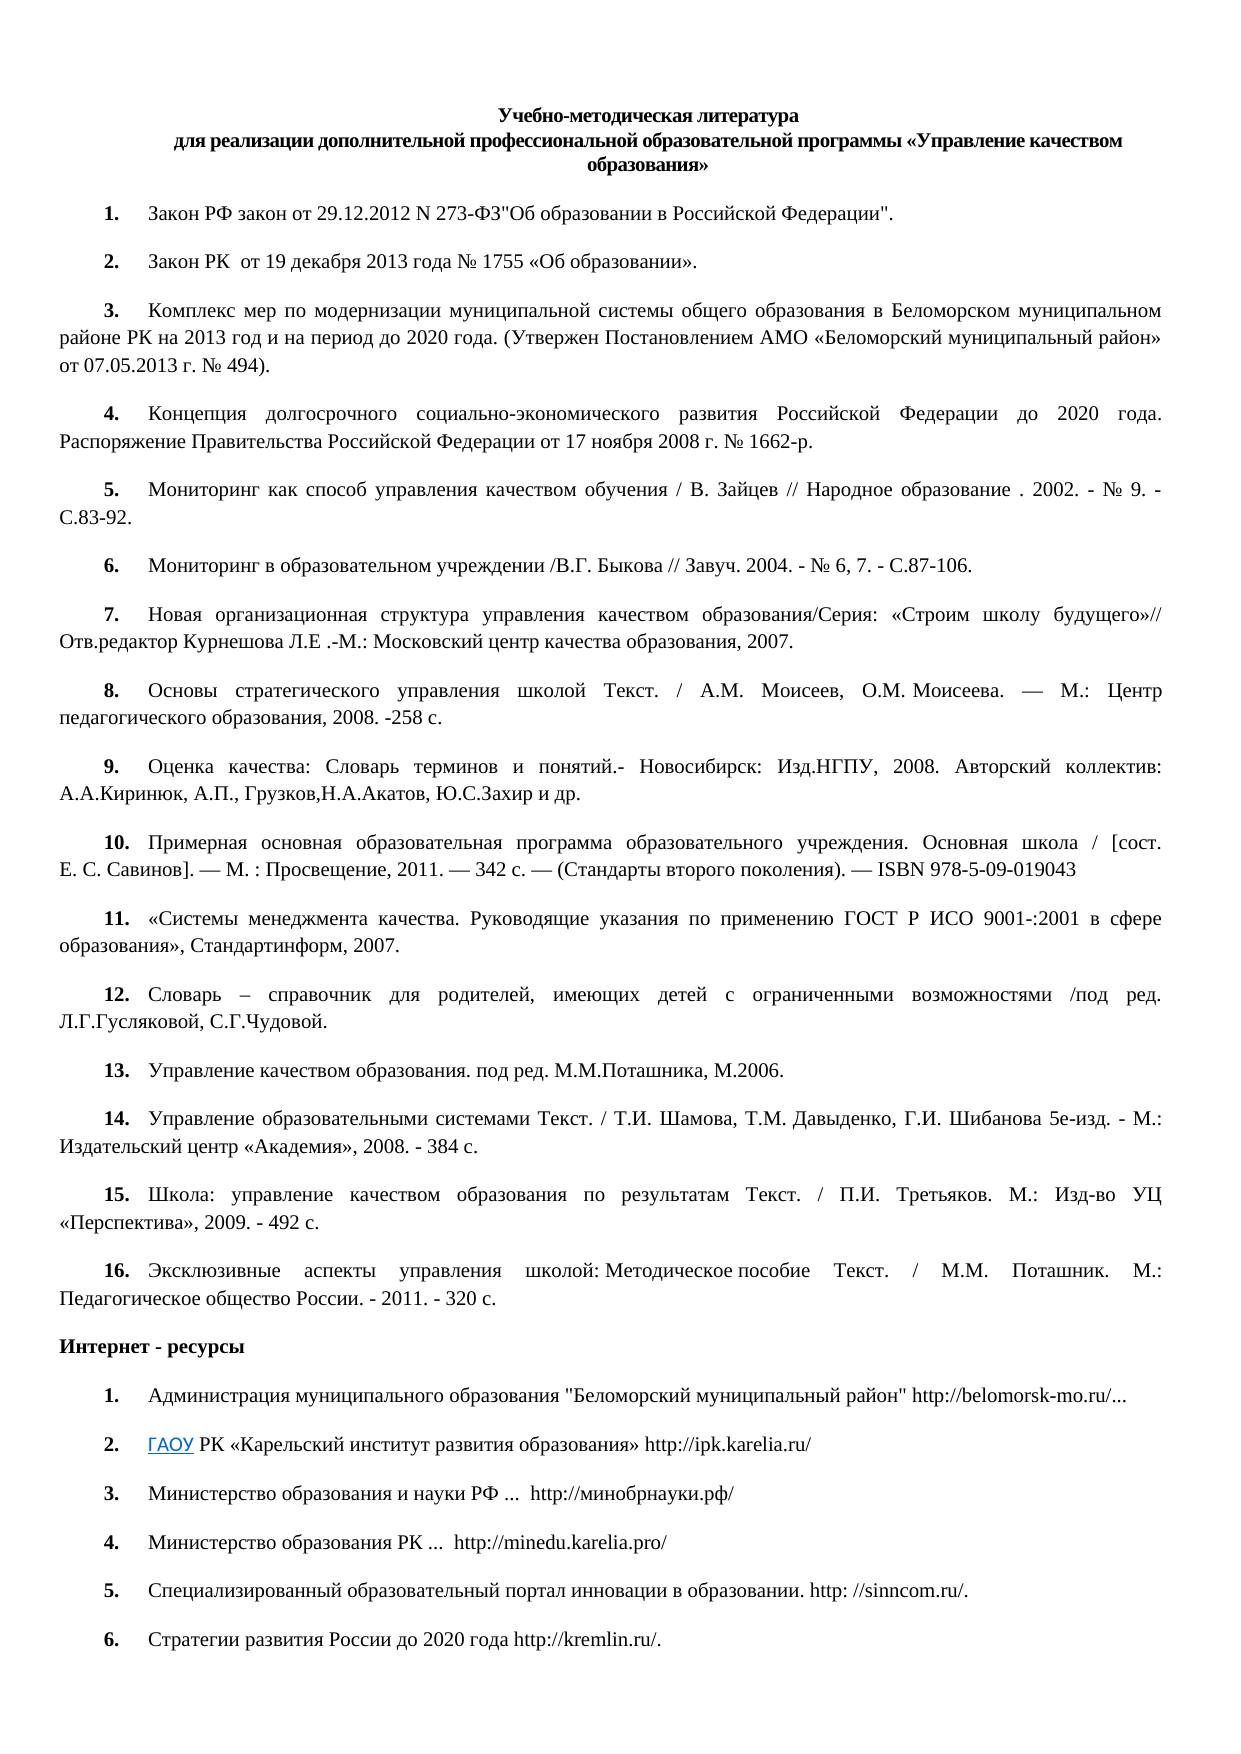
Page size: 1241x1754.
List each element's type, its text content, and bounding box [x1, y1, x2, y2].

list Оценка качества: Словарь терминов и понятий.- Новосибирск: Изд.НГПУ, 2008. Авторский коллектив: А.А.Киринюк, А.П., Грузков,Н.А.Акатов, Ю.С.Захир и др. [59, 754, 1163, 805]
list Закон РК от 19 декабря 2013 года № 1755 «Об образовании». [59, 249, 1163, 273]
text Учебно-методическая литература для реализации дополнительной профессиональной образовательной программы «Управление качеством образования» [133, 103, 1163, 176]
list Новая организационная структура управления качеством образования/Серия: «Строим школу будущего»// Отв.редактор Курнешова Л.Е .-М.: Московский центр качества образования, 2007. [59, 602, 1163, 653]
list Управление качеством образования. под ред. М.М.Поташника, М.2006. [59, 1058, 1163, 1082]
list Министерство образования и науки РФ ... http://минобрнауки.рф/ [59, 1481, 1163, 1505]
list Управление образовательными системами Текст. / Т.И. Шамова, Т.М. Давыденко, Г.И. Шибанова 5е-изд. - М.: Издательский центр «Академия», 2008. - 384 с. [59, 1106, 1163, 1158]
list Мониторинг в образовательном учреждении /В.Г. Быкова // Завуч. 2004. - № 6, 7. - С.87-106. [59, 553, 1163, 577]
list Министерство образования РК ... http://minedu.karelia.pro/ [59, 1530, 1163, 1554]
list Основы стратегического управления школой Текст. / A.M. Моисеев, О.М. Моисеева. — М.: Центр педагогического образования, 2008. -258 с. [59, 678, 1163, 729]
text Интернет - ресурсы [59, 1334, 1166, 1358]
list «Системы менеджмента качества. Руководящие указания по применению ГОСТ Р ИСО 9001-:2001 в сфере образования», Стандартинформ, 2007. [59, 906, 1163, 957]
list Специализированный образовательный портал инновации в образовании. http: //sinncom.ru/. [59, 1578, 1163, 1602]
list Стратегии развития России до 2020 года http://kremlin.ru/. [59, 1627, 1163, 1651]
list Словарь – справочник для родителей, имеющих детей с ограниченными возможностями /под ред. Л.Г.Гусляковой, С.Г.Чудовой. [59, 982, 1163, 1033]
list Мониторинг как способ управления качеством обучения / В. Зайцев // Народное образование . 2002. - № 9. - С.83-92. [59, 477, 1163, 529]
list Школа: управление качеством образования по результатам Текст. / П.И. Третьяков. М.: Изд-во УЦ «Перспектива», 2009. - 492 с. [59, 1182, 1163, 1234]
list Комплекс мер по модернизации муниципальной системы общего образования в Беломорском муниципальном районе РК на 2013 год и на период до 2020 года. (Утвержен Постановлением АМО «Беломорский муниципальный район» от 07.05.2013 г. № 494). [59, 297, 1163, 377]
list Администрация муниципального образования "Беломорский муниципальный район" http://belomorsk-mo.ru/... [59, 1383, 1163, 1407]
list Эксклюзивные аспекты управления школой: Методическое пособие Текст. / М.М. Поташник. М.: Педагогическое общество России. - 2011. - 320 с. [59, 1258, 1163, 1310]
list Концепция долгосрочного социально-экономического развития Российской Федерации до 2020 года. Распоряжение Правительства Российской Федерации от 17 ноября 2008 г. № 1662-р. [59, 401, 1163, 453]
list Закон РФ закон от 29.12.2012 N 273-ФЗ"Об образовании в Российской Федерации". [59, 201, 1163, 225]
list Примерная основная образовательная программа образовательного учреждения. Основная школа / [сост. Е. С. Савинов]. — М. : Просвещение, 2011. — 342 с. — (Стандарты второго поколения). — ISBN 978-5-09-019043 [59, 830, 1163, 881]
list ГАОУ РК «Карельский институт развития образования» http://ipk.karelia.ru/ [59, 1431, 1163, 1457]
